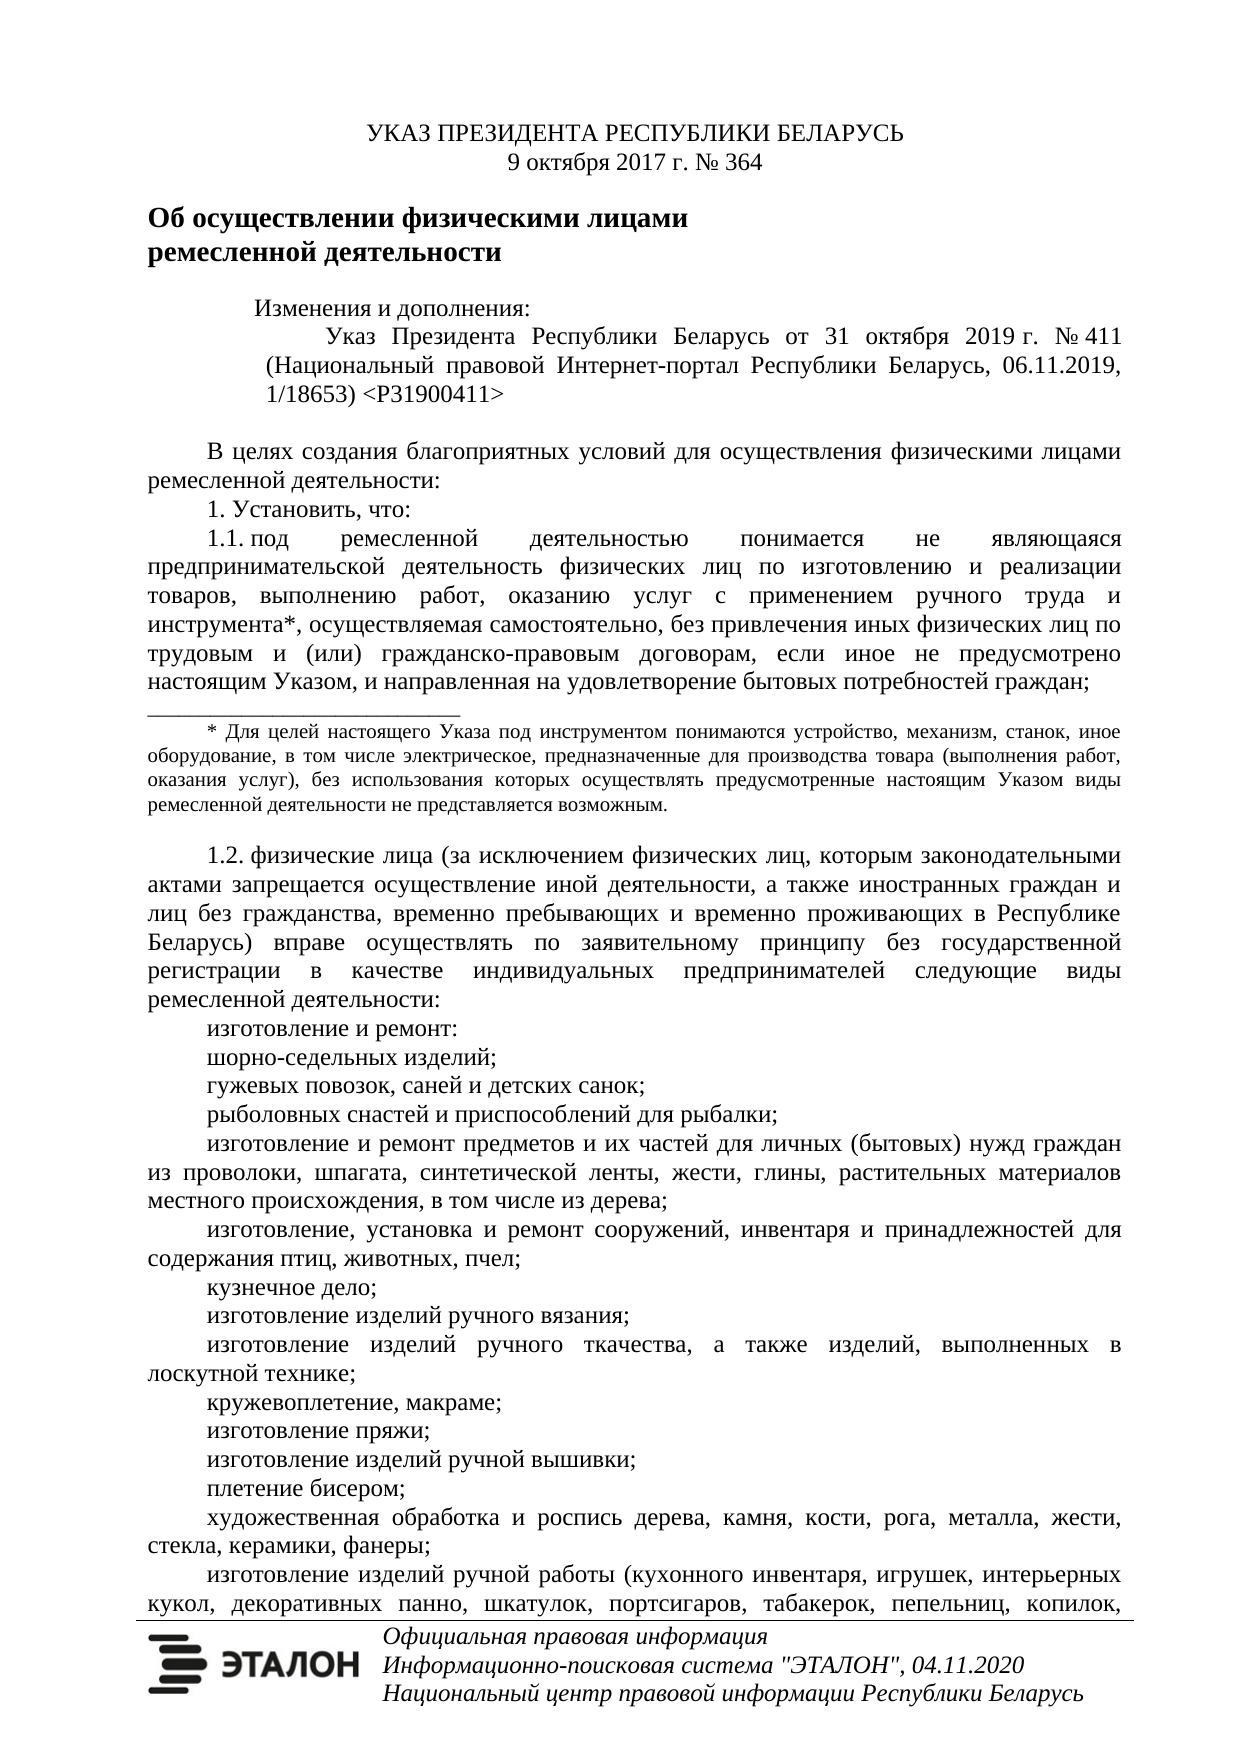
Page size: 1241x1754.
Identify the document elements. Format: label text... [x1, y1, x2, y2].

text 9 октября 2017 г. № 364 [147, 147, 1122, 176]
text кузнечное дело; [147, 1272, 1122, 1301]
text кружевоплетение, макраме; [147, 1387, 1122, 1416]
text В целях создания благоприятных условий для осуществления физическими лицами ремесленной деятельности: [147, 436, 1122, 494]
text Указ Президента Республики Беларусь от 31 октября 2019 г. № 411 (Национальный правовой Интернет-портал Республики Беларусь, 06.11.2019, 1/18653) <P31900411> [266, 321, 1122, 408]
text художественная обработка и роспись дерева, камня, кости, рога, металла, жести, стекла, керамики, фанеры; [147, 1502, 1122, 1559]
text шорно-седельных изделий; [147, 1042, 1122, 1071]
text гужевых повозок, саней и детских санок; [147, 1071, 1122, 1099]
text УКАЗ ПРЕЗИДЕНТА РЕСПУБЛИКИ БЕЛАРУСЬ [147, 118, 1122, 147]
text ______________________________ [147, 695, 1122, 719]
text изготовление и ремонт: [147, 1013, 1122, 1042]
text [147, 1559, 1122, 1617]
text изготовление изделий ручного вязания; [147, 1301, 1122, 1329]
title Об осуществлении физическими лицами ремесленной деятельности [147, 201, 797, 268]
text плетение бисером; [147, 1473, 1122, 1502]
text * Для целей настоящего Указа под инструментом понимаются устройство, механизм, станок, иное оборудование, в том числе электрическое, предназначенные для производства товара (выполнения работ, оказания услуг), без использования которых осуществлять предусмотренные настоящим Указом виды ремесленной деятельности не представляется возможным. [147, 719, 1122, 816]
text Изменения и дополнения: [254, 293, 1122, 321]
text 1. Установить, что: [147, 494, 1122, 523]
text изготовление изделий ручного ткачества, а также изделий, выполненных в лоскутной технике; [147, 1329, 1122, 1387]
picture [147, 1632, 360, 1696]
text 1.1. под ремесленной деятельностью понимается не являющаяся предпринимательской деятельность физических лиц по изготовлению и реализации товаров, выполнению работ, оказанию услуг с применением ручного труда и инструмента*, осуществляемая самостоятельно, без привлечения иных физических лиц по трудовым и (или) гражданско-правовым договорам, если иное не предусмотрено настоящим Указом, и направленная на удовлетворение бытовых потребностей граждан; [147, 523, 1122, 695]
text рыболовных снастей и приспособлений для рыбалки; [147, 1099, 1122, 1128]
text изготовление пряжи; [147, 1416, 1122, 1444]
text изготовление и ремонт предметов и их частей для личных (бытовых) нужд граждан из проволоки, шпагата, синтетической ленты, жести, глины, растительных материалов местного происхождения, в том числе из дерева; [147, 1128, 1122, 1214]
text 1.2. физические лица (за исключением физических лиц, которым законодательными актами запрещается осуществление иной деятельности, а также иностранных граждан и лиц без гражданства, временно пребывающих и временно проживающих в Республике Беларусь) вправе осуществлять по заявительному принципу без государственной регистрации в качестве индивидуальных предпринимателей следующие виды ремесленной деятельности: [147, 841, 1122, 1013]
text изготовление изделий ручной вышивки; [147, 1444, 1122, 1473]
text изготовление, установка и ремонт сооружений, инвентаря и принадлежностей для содержания птиц, животных, пчел; [147, 1214, 1122, 1272]
